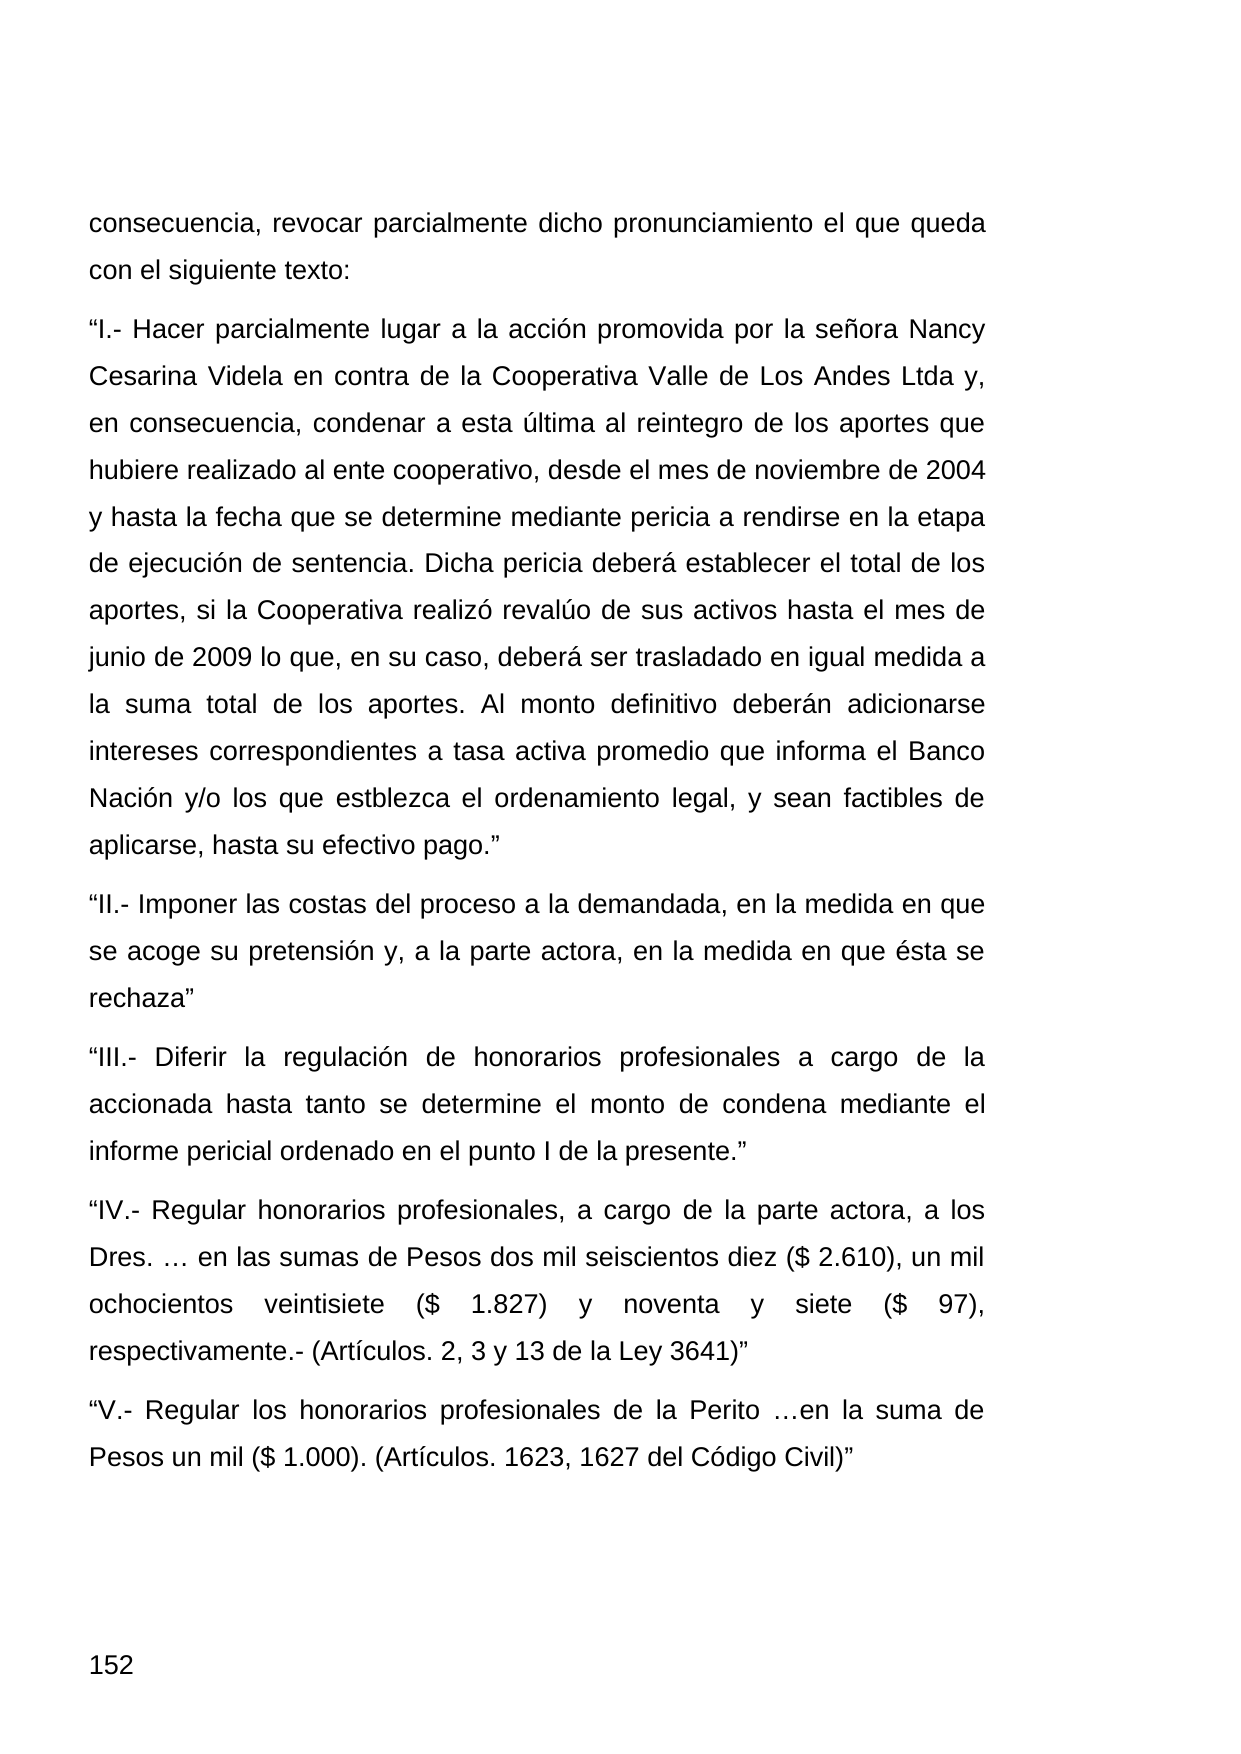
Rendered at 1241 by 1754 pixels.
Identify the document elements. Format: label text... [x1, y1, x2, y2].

text “IV.- Regular honorarios profesionales, a cargo de la parte actora, a los Dres. … en las sumas de Pesos dos mil seiscientos diez ($ 2.610), un mil ochocientos veintisiete ($ 1.827) y noventa y siete ($ 97), respectivamente.- (Artículos. 2, 3 y 13 de la Ley 3641)” [89, 1194, 986, 1366]
text “II.- Imponer las costas del proceso a la demandada, en la medida en que se acoge su pretensión y, a la parte actora, en la medida en que ésta se rechaza” [89, 888, 986, 1013]
text “III.- Diferir la regulación de honorarios profesionales a cargo de la accionada hasta tanto se determine el monto de condena mediante el informe pericial ordenado en el punto I de la presente.” [89, 1041, 986, 1166]
text “V.- Regular los honorarios profesionales de la Perito …en la suma de Pesos un mil ($ 1.000). (Artículos. 1623, 1627 del Código Civil)” [89, 1394, 986, 1472]
text “I.- Hacer parcialmente lugar a la acción promovida por la señora Nancy Cesarina Videla en contra de la Cooperativa Valle de Los Andes Ltda y, en consecuencia, condenar a esta última al reintegro de los aportes que hubiere realizado al ente cooperativo, desde el mes de noviembre de 2004 y hasta la fecha que se determine mediante pericia a rendirse en la etapa de ejecución de sentencia. Dicha pericia deberá establecer el total de los aportes, si la Cooperativa realizó revalúo de sus activos hasta el mes de junio de 2009 lo que, en su caso, deberá ser trasladado en igual medida a la suma total de los aportes. Al monto definitivo deberán adicionarse intereses correspondientes a tasa activa promedio que informa el Banco Nación y/o los que estblezca el ordenamiento legal, y sean factibles de aplicarse, hasta su efectivo pago.” [89, 313, 986, 860]
